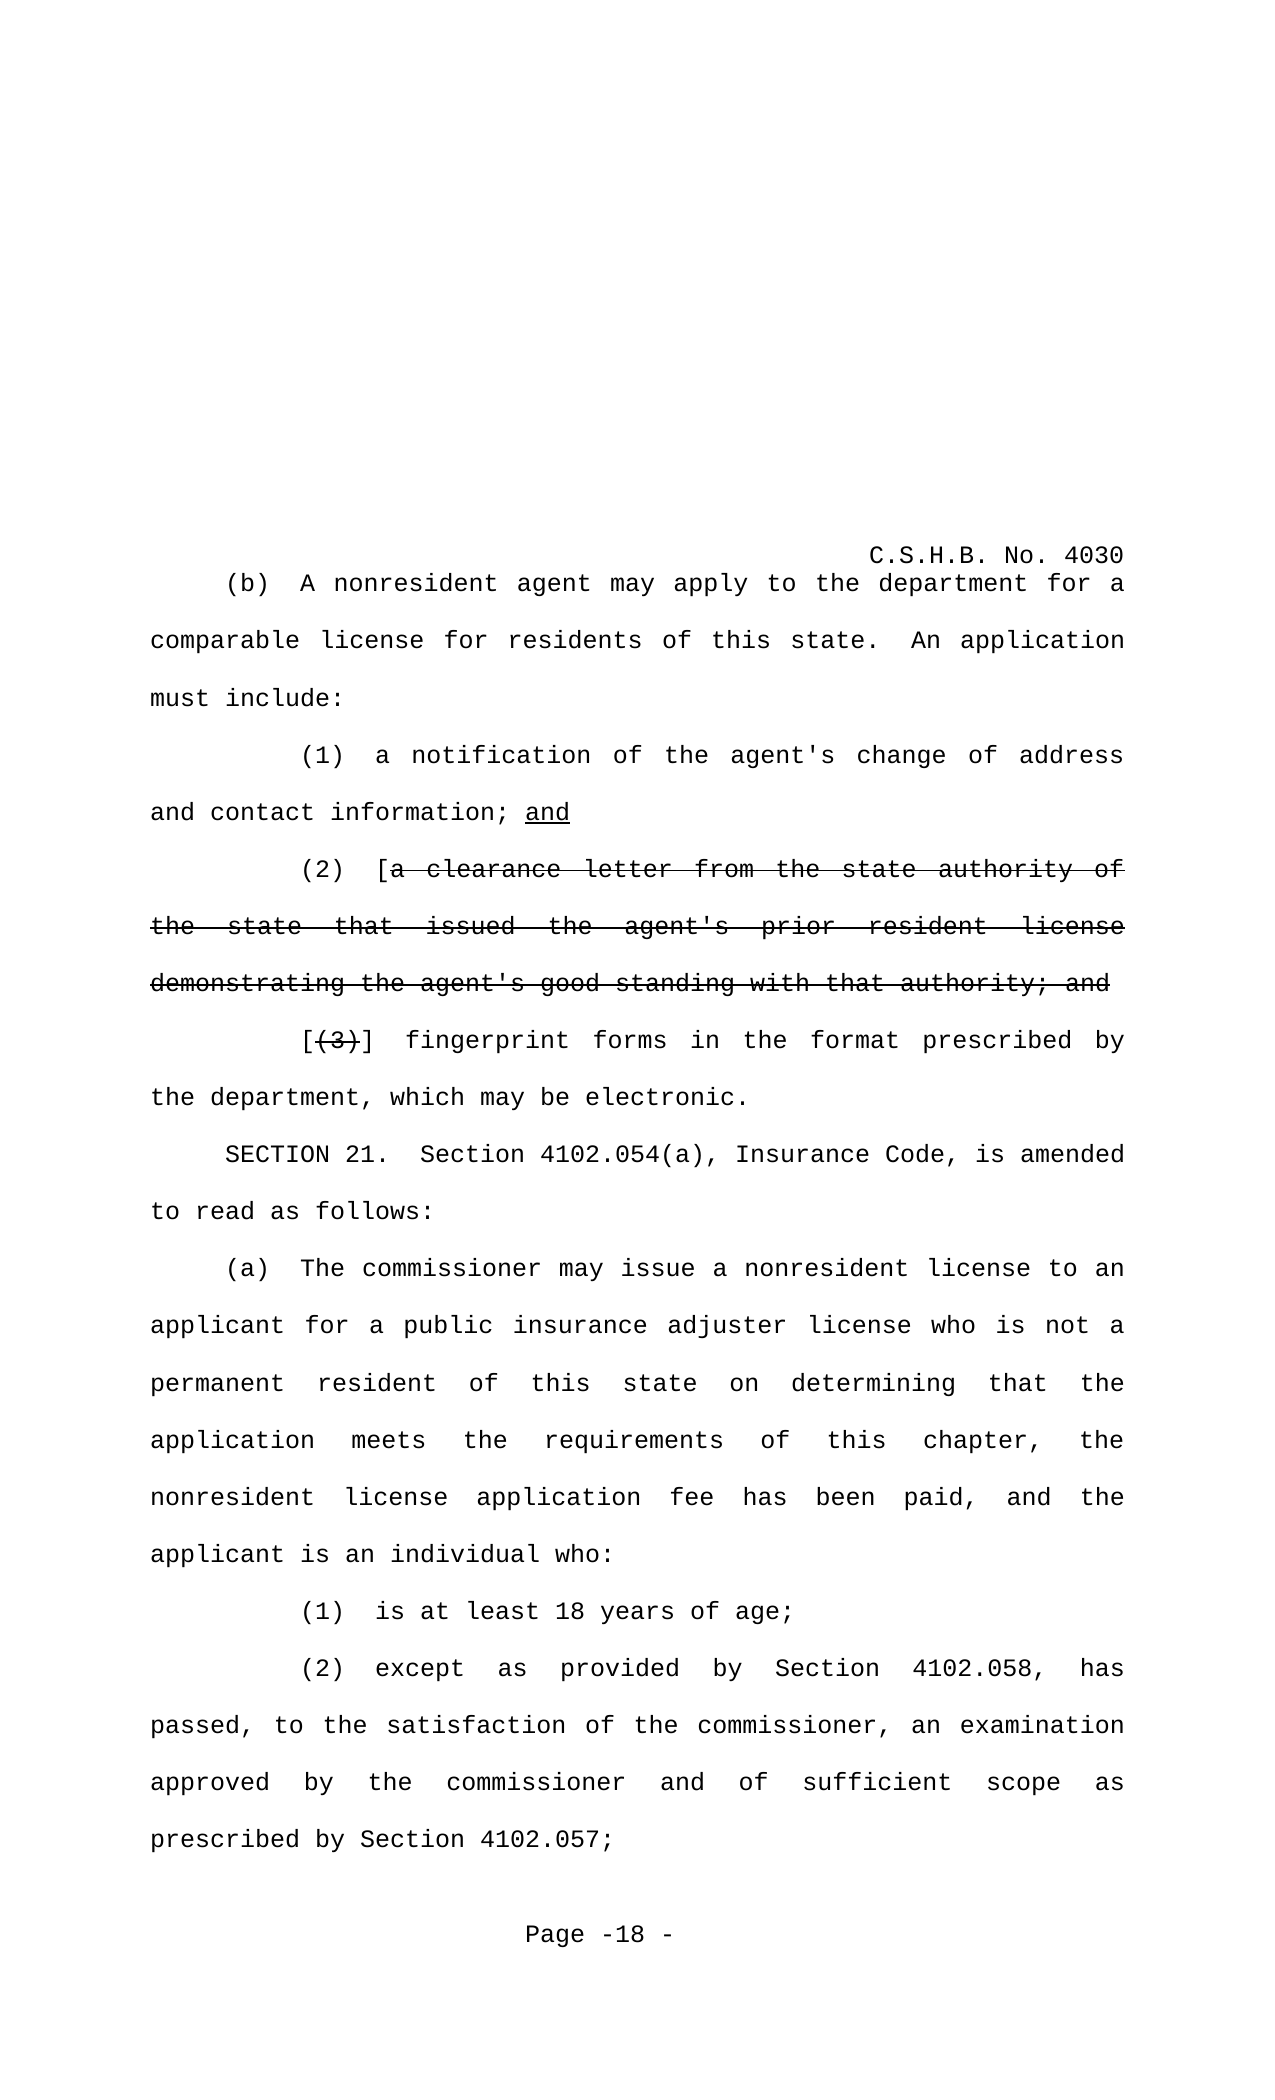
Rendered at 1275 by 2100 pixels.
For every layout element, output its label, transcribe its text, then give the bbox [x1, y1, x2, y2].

text (b) A nonresident agent may apply to the department for a comparable license for residents of this state. An application must include: [150, 571, 1125, 713]
text [(3)] fingerprint forms in the format prescribed by the department, which may be electronic. [150, 1027, 1125, 1113]
text (1) is at least 18 years of age; [150, 1598, 1125, 1627]
text SECTION 21. Section 4102.054(a), Insurance Code, is amended to read as follows: [150, 1142, 1125, 1227]
text (a) The commissioner may issue a nonresident license to an applicant for a public insurance adjuster license who is not a permanent resident of this state on determining that the application meets the requirements of this chapter, the nonresident license application fee has been paid, and the applicant is an individual who: [150, 1256, 1125, 1570]
text (1) a notification of the agent's change of address and contact information; and [150, 742, 1125, 828]
text (2) except as provided by Section 4102.058, has passed, to the satisfaction of the commissioner, an examination approved by the commissioner and of sufficient scope as prescribed by Section 4102.057; [150, 1655, 1125, 1855]
text (2) [a clearance letter from the state authority of the state that issued the agent's prior resident license demonstrating the agent's good standing with that authority; and [150, 929, 1125, 999]
text (2) [a clearance letter from the state authority of the state that issued the agent's prior resident license demonstrating the agent's good standing with that authority; and [150, 856, 1125, 927]
